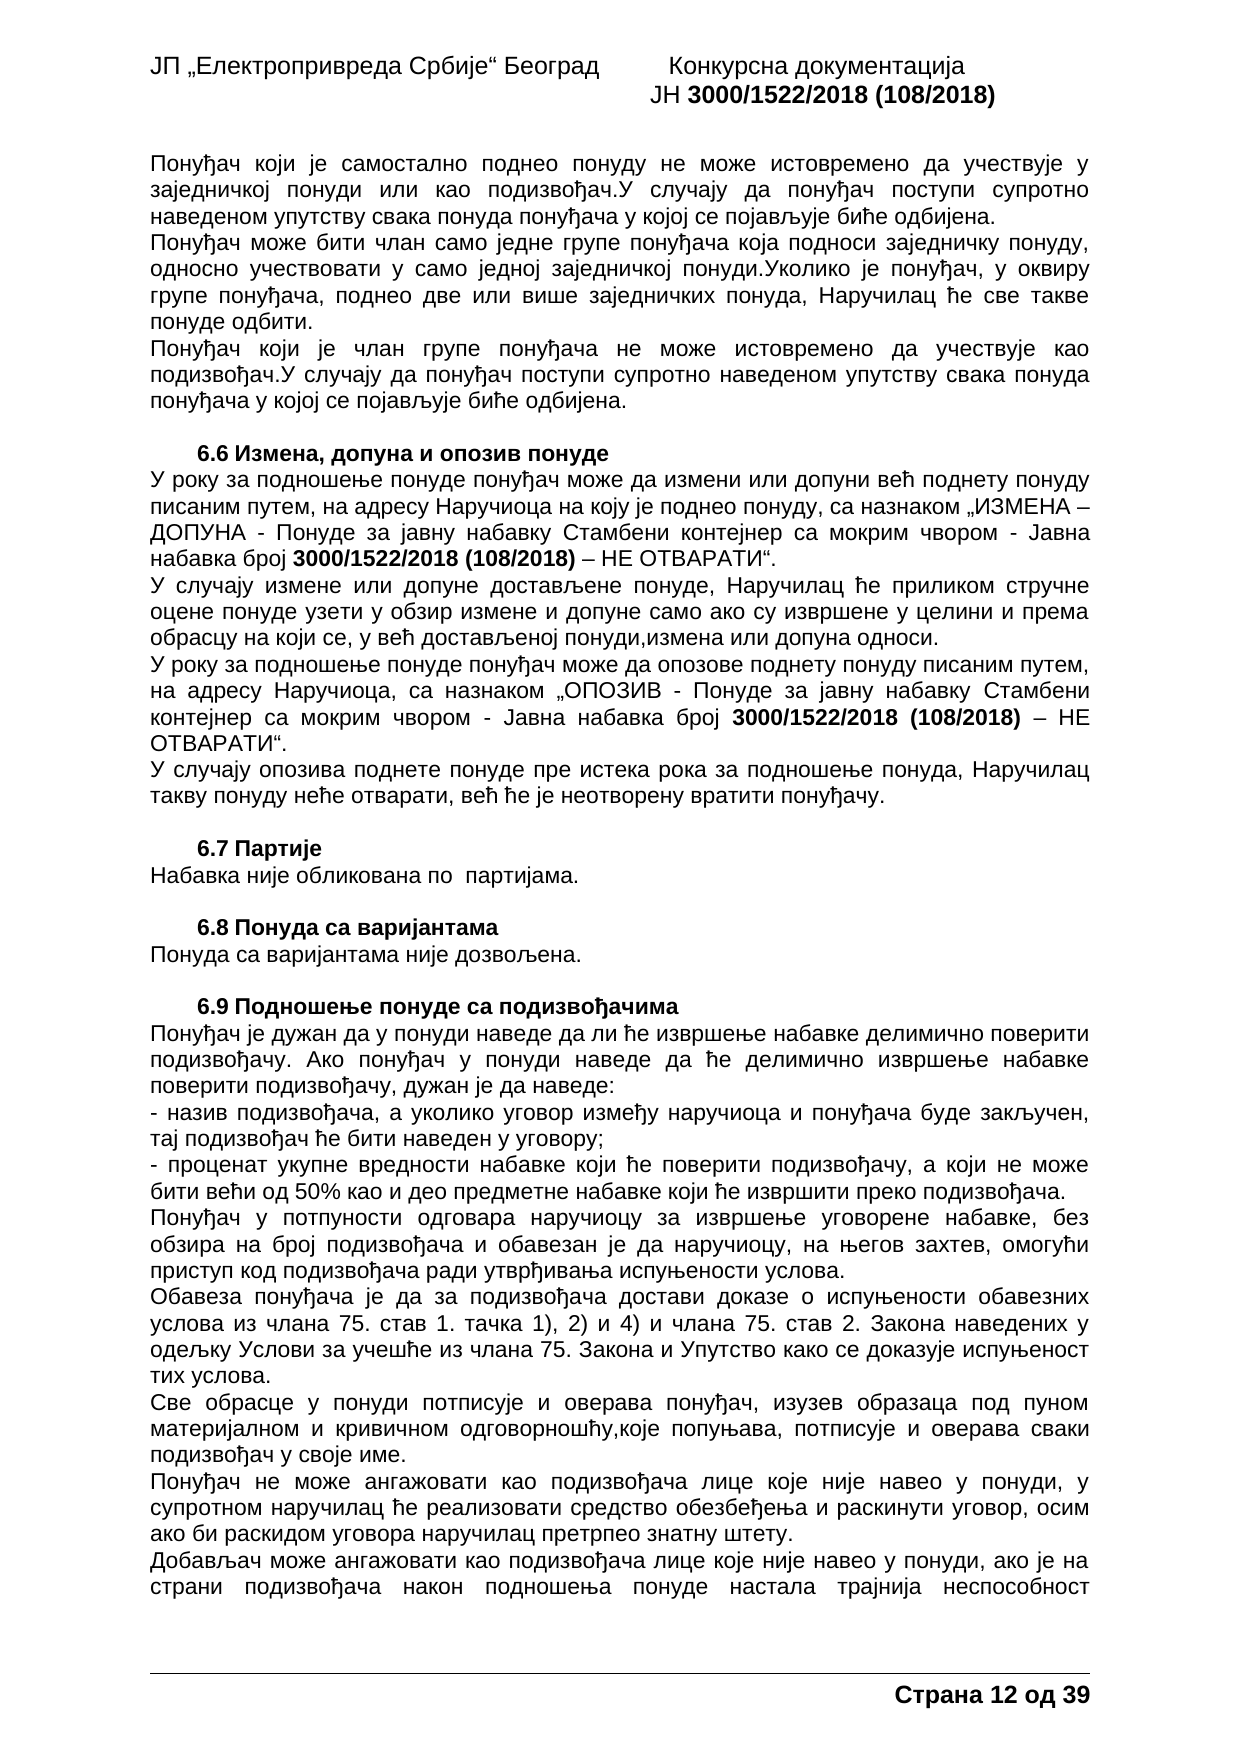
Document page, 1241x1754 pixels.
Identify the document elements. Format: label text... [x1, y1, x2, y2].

list Измена, допуна и опозив понуде [197, 440, 1090, 466]
text У року за подношење понуде понуђач може да измени или допуни већ поднету понуду писаним путем, на адресу Наручиоца на коју је поднео понуду, са назнаком „ИЗМЕНА – ДОПУНА - Понуде за јавну набавку Стамбени контејнер са мокрим чвором - Јавна набавка број 3000/1522/2018 (108/2018) – НЕ ОТВАРАТИ“. [150, 466, 1090, 572]
text У року за подношење понуде понуђач може да опозове поднету понуду писаним путем, на адресу Наручиоца, са назнаком „ОПОЗИВ - Понуде за јавну набавку Стамбени контејнер са мокрим чвором - Јавна набавка број 3000/1522/2018 (108/2018) – НЕ ОТВАРАТИ“. [150, 651, 1090, 756]
text Понуда са варијантама није дозвољена. [150, 941, 1090, 967]
list Партије [197, 835, 1090, 862]
text Понуђач који је члан групе понуђача не може истовремено да учествује као подизвођач.У случају да понуђач поступи супротно наведеном упутству свака понуда понуђача у којој се појављује биће одбијена. [150, 334, 1090, 413]
text Понуђач је дужан да у понуди наведе да ли ће извршење набавке делимично поверити подизвођачу. Ако понуђач у понуди наведе да ће делимично извршење набавке поверити подизвођачу, дужан је да наведе: [150, 1020, 1090, 1099]
text Набавка није обликована по партијама. [150, 862, 1090, 888]
text - назив подизвођача, а уколико уговор између наручиоца и понуђача буде закључен, тај подизвођач ће бити наведен у уговору; [150, 1099, 1090, 1151]
text Све обрасце у понуди потписује и оверава понуђач, изузев образаца под пуном материјалном и кривичном одговорношћу,које попуњава, потписује и оверава сваки подизвођач у своје име. [150, 1389, 1090, 1468]
text - проценат укупне вредности набавке који ће поверити подизвођачу, а који не може бити већи од 50% као и део предметне набавке који ће извршити преко подизвођача. [150, 1151, 1090, 1204]
text Понуђач може бити члан само једне групе понуђача која подноси заједничку понуду, односно учествовати у само једној заједничкој понуди.Уколико је понуђач, у оквиру групе понуђача, поднео две или више заједничких понуда, Наручилац ће све такве понуде одбити. [150, 229, 1090, 334]
text Понуђач у потпуности одговара наручиоцу за извршење уговорене набавке, без обзира на број подизвођача и обавезан је да наручиоцу, на његов захтев, омогући приступ код подизвођача ради утврђивања испуњености услова. [150, 1204, 1090, 1283]
text У случају измене или допуне достављене понуде, Наручилац ће приликом стручне оцене понуде узети у обзир измене и допуне само ако су извршене у целини и према обрасцу на који се, у већ достављеној понуди,измена или допуна односи. [150, 572, 1090, 651]
list Понуда са варијантама [197, 914, 1090, 941]
text Обавеза понуђача је да за подизвођача достави доказе о испуњености обавезних услова из члана 75. став 1. тачка 1), 2) и 4) и члана 75. став 2. Закона наведених у одељку Услови за учешће из члана 75. Закона и Упутство како се доказује испуњеност тих услова. [150, 1283, 1090, 1389]
list Подношење понуде са подизвођачима [197, 993, 1090, 1020]
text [150, 1547, 1090, 1599]
text Понуђач не може ангажовати као подизвођача лице које није навео у понуди, у супротном наручилац ће реализовати средство обезбеђења и раскинути уговор, осим ако би раскидом уговора наручилац претрпео знатну штету. [150, 1468, 1090, 1547]
text У случају опозива поднете понуде пре истека рока за подношење понуда, Наручилац такву понуду неће отварати, већ ће је неотворену вратити понуђачу. [150, 756, 1090, 809]
text Понуђач који је самостално поднео понуду не може истовремено да учествује у заједничкој понуди или као подизвођач.У случају да понуђач поступи супротно наведеном упутству свака понуда понуђача у којој се појављује биће одбијена. [150, 150, 1090, 229]
